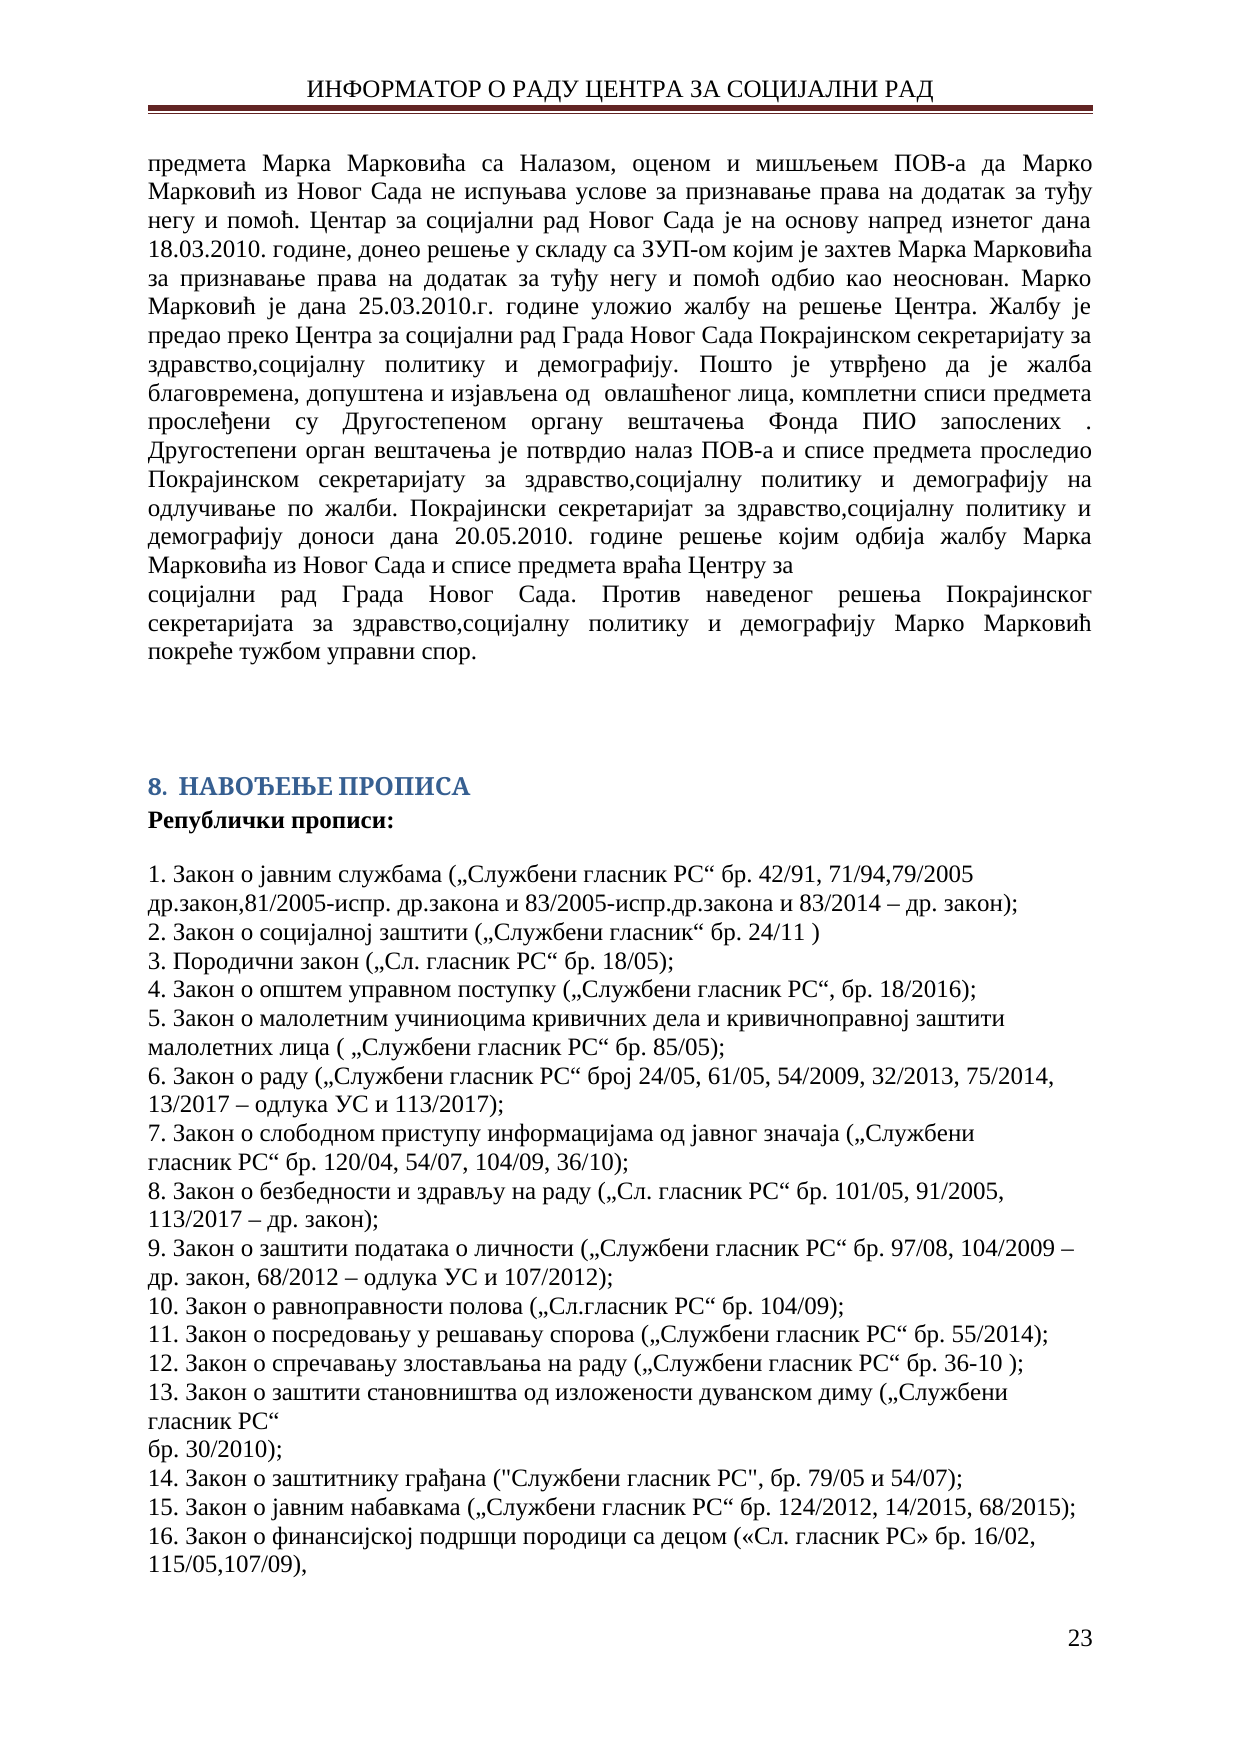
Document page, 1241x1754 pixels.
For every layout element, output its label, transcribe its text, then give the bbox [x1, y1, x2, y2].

subtitle 8. НАВОЂЕЊЕ ПРОПИСА [148, 773, 1093, 801]
text 1. Закон о јавним службама („Службени гласник РС“ бр. 42/91, 71/94,79/2005 др.закон,81/2005-испр. др.закона и 83/2005-испр.др.закона и 83/2014 – др. закон); [148, 859, 1093, 917]
text 16. Закон о финансијској подршци породици са децом («Сл. гласник РС» бр. 16/02, [148, 1521, 1093, 1549]
text Републички прописи: [148, 806, 1093, 834]
text 12. Закон о спречавању злостављања на раду („Службени гласник РС“ бр. 36-10 ); [148, 1348, 1093, 1377]
text 2. Закон о социјалној заштити („Службени гласник“ бр. 24/11 ) [148, 917, 1093, 946]
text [148, 148, 1093, 579]
text 10. Закон о равноправности полова („Сл.гласник РС“ бр. 104/09); [148, 1291, 1093, 1319]
text 13. Закон о заштити становништва од изложености дуванском диму („Службени гласник РС“ [148, 1377, 1093, 1434]
text бр. 30/2010); [148, 1434, 1093, 1463]
text 6. Закон о раду („Службени гласник РС“ број 24/05, 61/05, 54/2009, 32/2013, 75/2014, 13/2017 – одлука УС и 113/2017); [148, 1061, 1093, 1118]
text 15. Закон о јавним набавкама („Службени гласник РС“ бр. 124/2012, 14/2015, 68/2015); [148, 1492, 1093, 1521]
text социјални рад Града Новог Сада. Против наведеног решења Покрајинског секретаријата за здравство,социјалну политику и демографију Марко Марковић покреће тужбом управни спор. [148, 579, 1093, 665]
text 3. Породични закон („Сл. гласник РС“ бр. 18/05); [148, 946, 1093, 974]
text 4. Закон о општем управном поступку („Службени гласник РС“, бр. 18/2016); [148, 974, 1093, 1003]
text 8. Закон о безбедности и здрављу на раду („Сл. гласник РС“ бр. 101/05, 91/2005, 113/2017 – др. закон); [148, 1176, 1093, 1233]
text 115/05,107/09), [148, 1549, 1093, 1578]
text 5. Закон о малолетним учиниоцима кривичних дела и кривичноправној заштити [148, 1003, 1093, 1032]
text 11. Закон о посредовању у решавању спорова („Службени гласник РС“ бр. 55/2014); [148, 1319, 1093, 1348]
text 14. Закон о заштитнику грађана ("Службени гласник РС", бр. 79/05 и 54/07); [148, 1463, 1093, 1492]
text малолетних лица ( „Службени гласник РС“ бр. 85/05); [148, 1032, 1093, 1061]
text гласник РС“ бр. 120/04, 54/07, 104/09, 36/10); [148, 1147, 1093, 1176]
text 9. Закон о заштити података о личности („Службени гласник РС“ бр. 97/08, 104/2009 – др. закон, 68/2012 – одлука УС и 107/2012); [148, 1233, 1093, 1291]
text 7. Закон о слободном приступу информацијама од јавног значаја („Службени [148, 1118, 1093, 1147]
